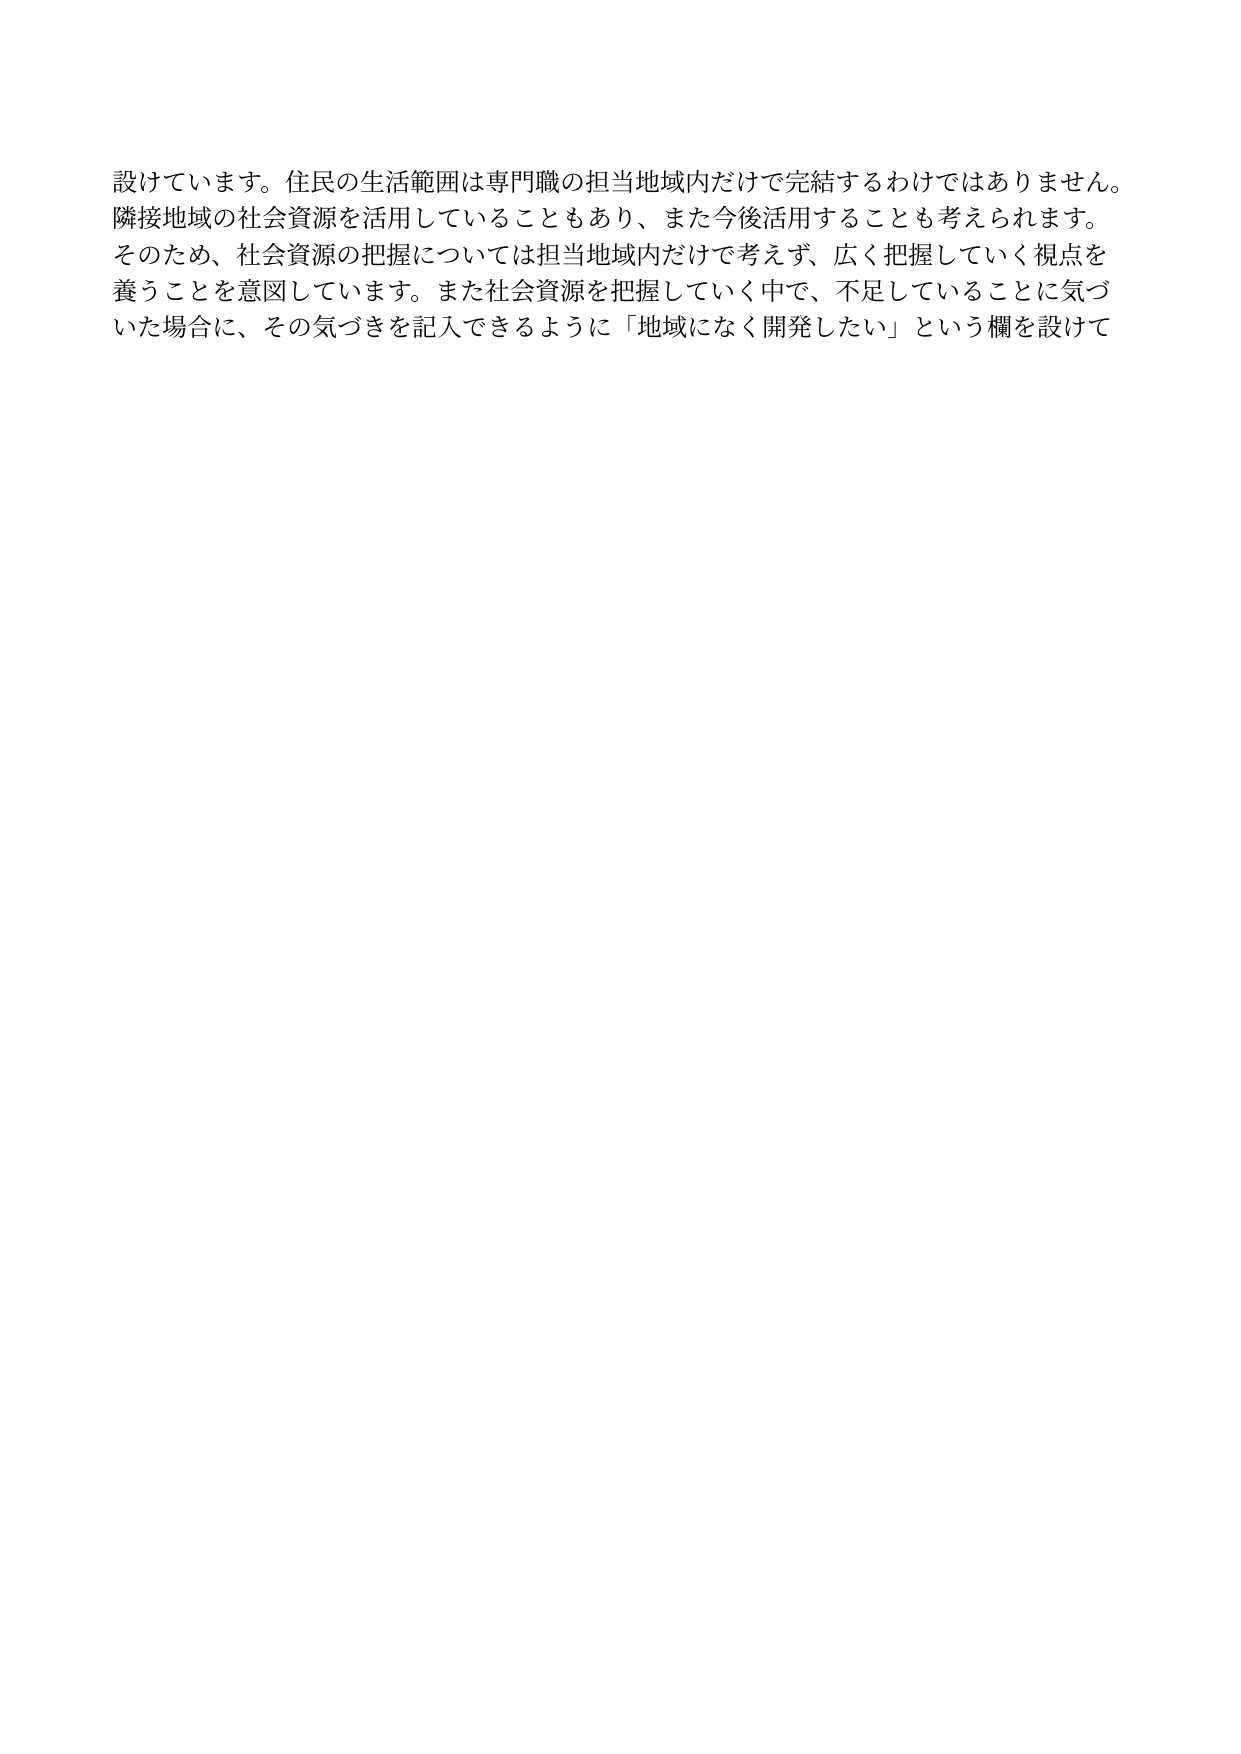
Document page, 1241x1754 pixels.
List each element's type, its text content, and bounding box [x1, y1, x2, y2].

text 設けています。住民の生活範囲は専門職の担当地域内だけで完結するわけではありません。隣接地域の社会資源を活用していることもあり、また今後活用することも考えられます。そのため、社会資源の把握については担当地域内だけで考えず、広く把握していく視点を養うことを意図しています。また社会資源を把握していく中で、不足していることに気づいた場合に、その気づきを記入できるように「地域になく開発したい」という欄を設けています。 [112, 163, 1128, 344]
